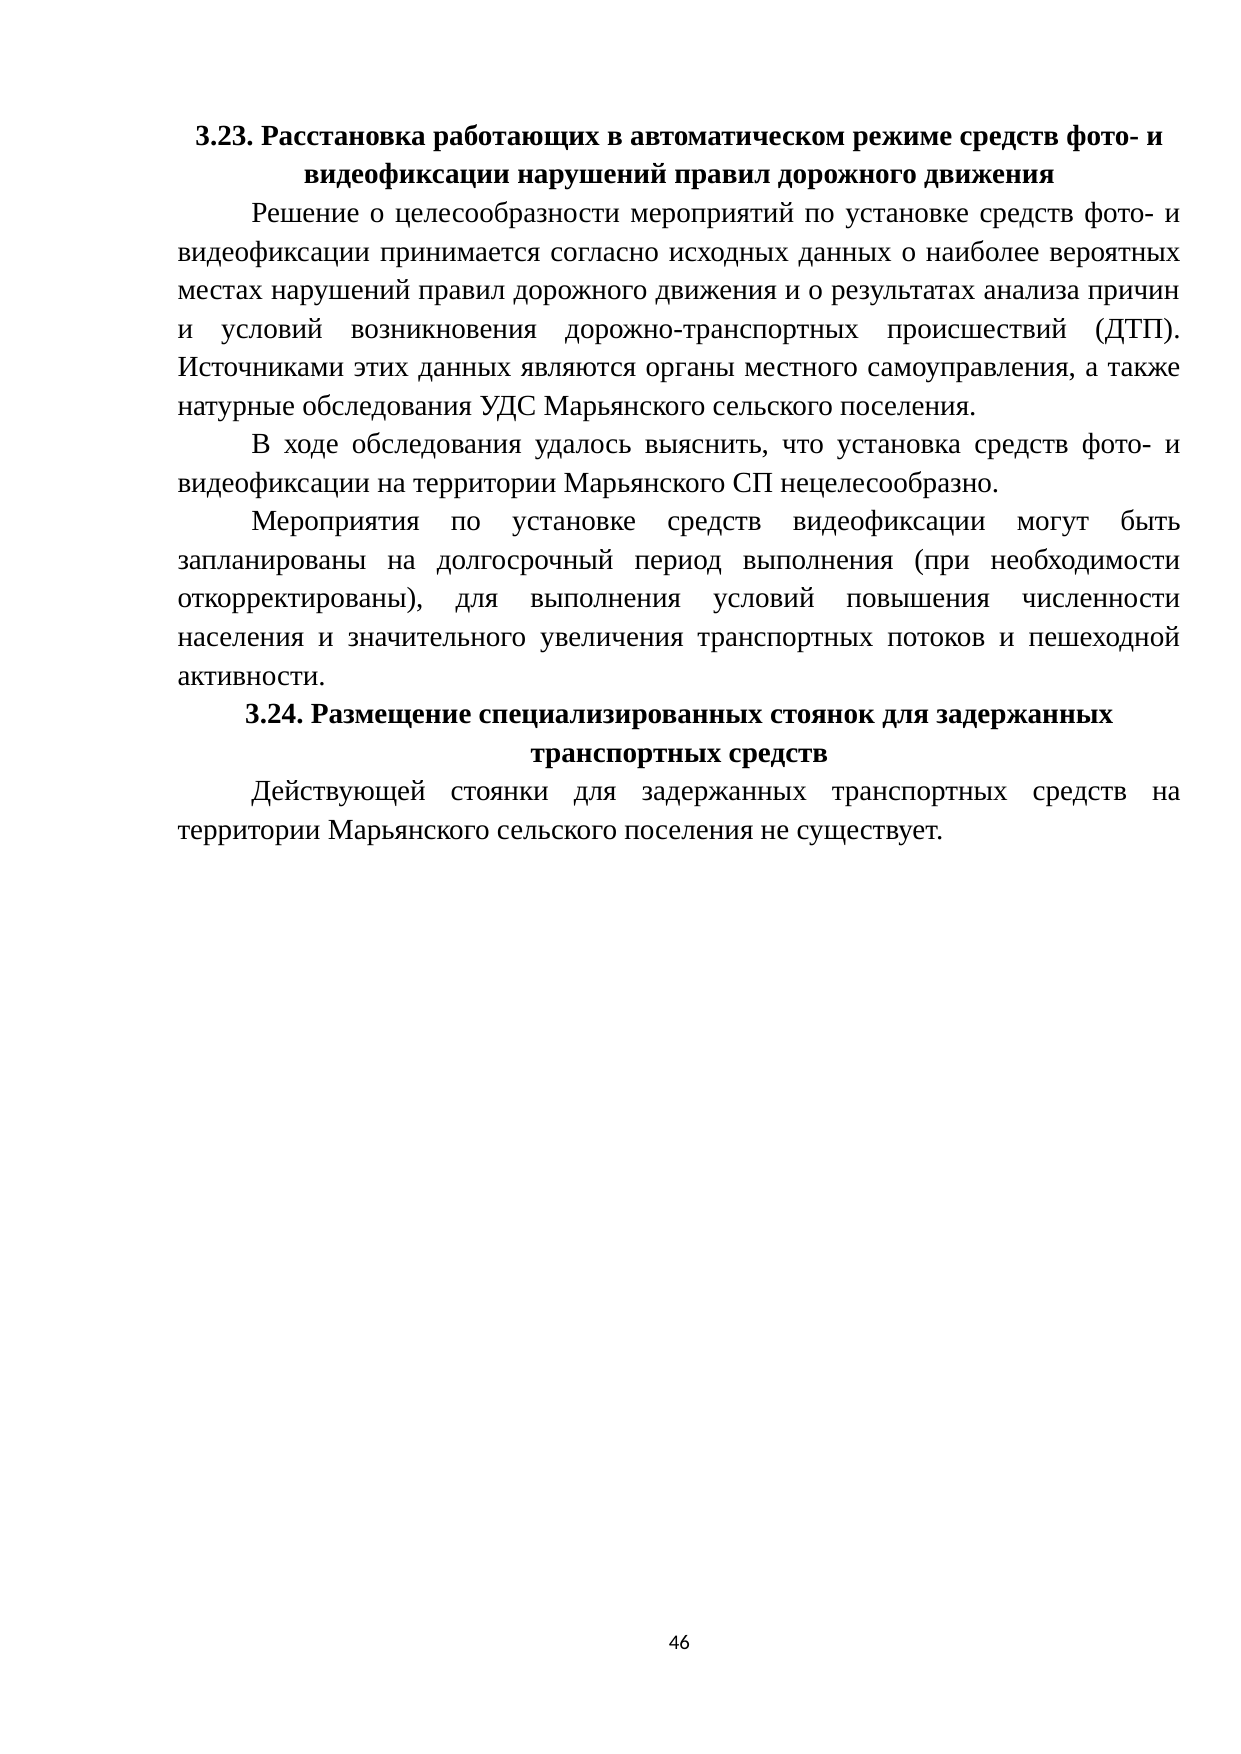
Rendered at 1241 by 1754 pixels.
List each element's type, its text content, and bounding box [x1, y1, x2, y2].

text 3.23. Расстановка работающих в автоматическом режиме средств фото- и видеофиксации нарушений правил дорожного движения [177, 118, 1181, 190]
text Действующей стоянки для задержанных транспортных средств на территории Марьянского сельского поселения не существует. [177, 773, 1181, 845]
text Решение о целесообразности мероприятий по установке средств фото- и видеофиксации принимается согласно исходных данных о наиболее вероятных местах нарушений правил дорожного движения и о результатах анализа причин и условий возникновения дорожно-транспортных происшествий (ДТП). Источниками этих данных являются органы местного самоуправления, а также натурные обследования УДС Марьянского сельского поселения. [177, 195, 1181, 421]
text Мероприятия по установке средств видеофиксации могут быть запланированы на долгосрочный период выполнения (при необходимости откорректированы), для выполнения условий повышения численности населения и значительного увеличения транспортных потоков и пешеходной активности. [177, 503, 1181, 691]
text 3.24. Размещение специализированных стоянок для задержанных транспортных средств [177, 696, 1181, 768]
text В ходе обследования удалось выяснить, что установка средств фото- и видеофиксации на территории Марьянского СП нецелесообразно. [177, 426, 1181, 498]
